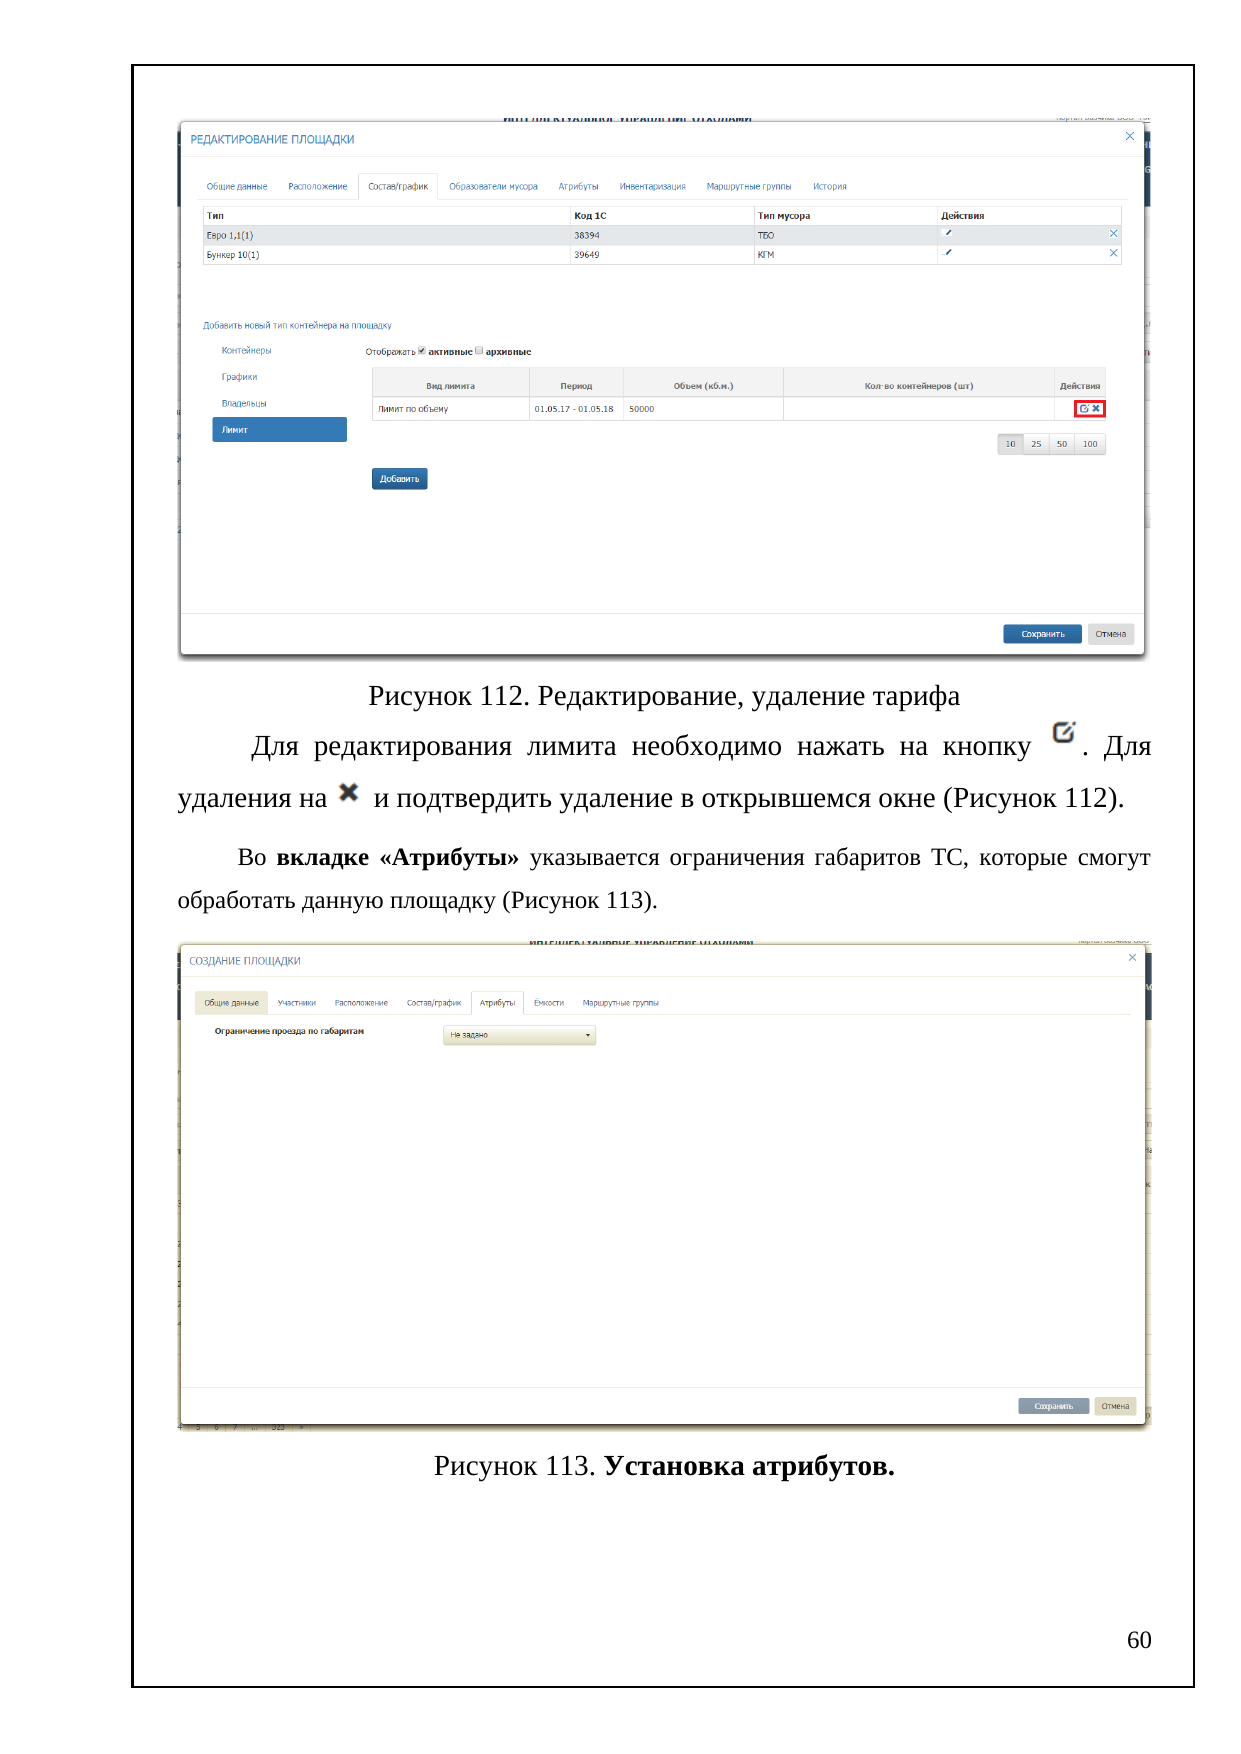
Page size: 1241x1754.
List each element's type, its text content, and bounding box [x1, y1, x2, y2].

picture [335, 778, 367, 807]
picture [177, 118, 1151, 662]
picture [1047, 712, 1082, 756]
text Во вкладке «Атрибуты» указывается ограничения габаритов ТС, которые смогут обработать данную площадку (Рисунок 113). [177, 842, 1152, 914]
text Для редактирования лимита необходимо нажать на кнопку . Для удаления на и подтвердить удаление в открывшемся окне (Рисунок 112). [177, 712, 1152, 813]
text Рисунок 113. Установка атрибутов. [177, 1448, 1152, 1482]
picture [177, 941, 1152, 1432]
text Рисунок 112. Редактирование, удаление тарифа [177, 678, 1152, 712]
